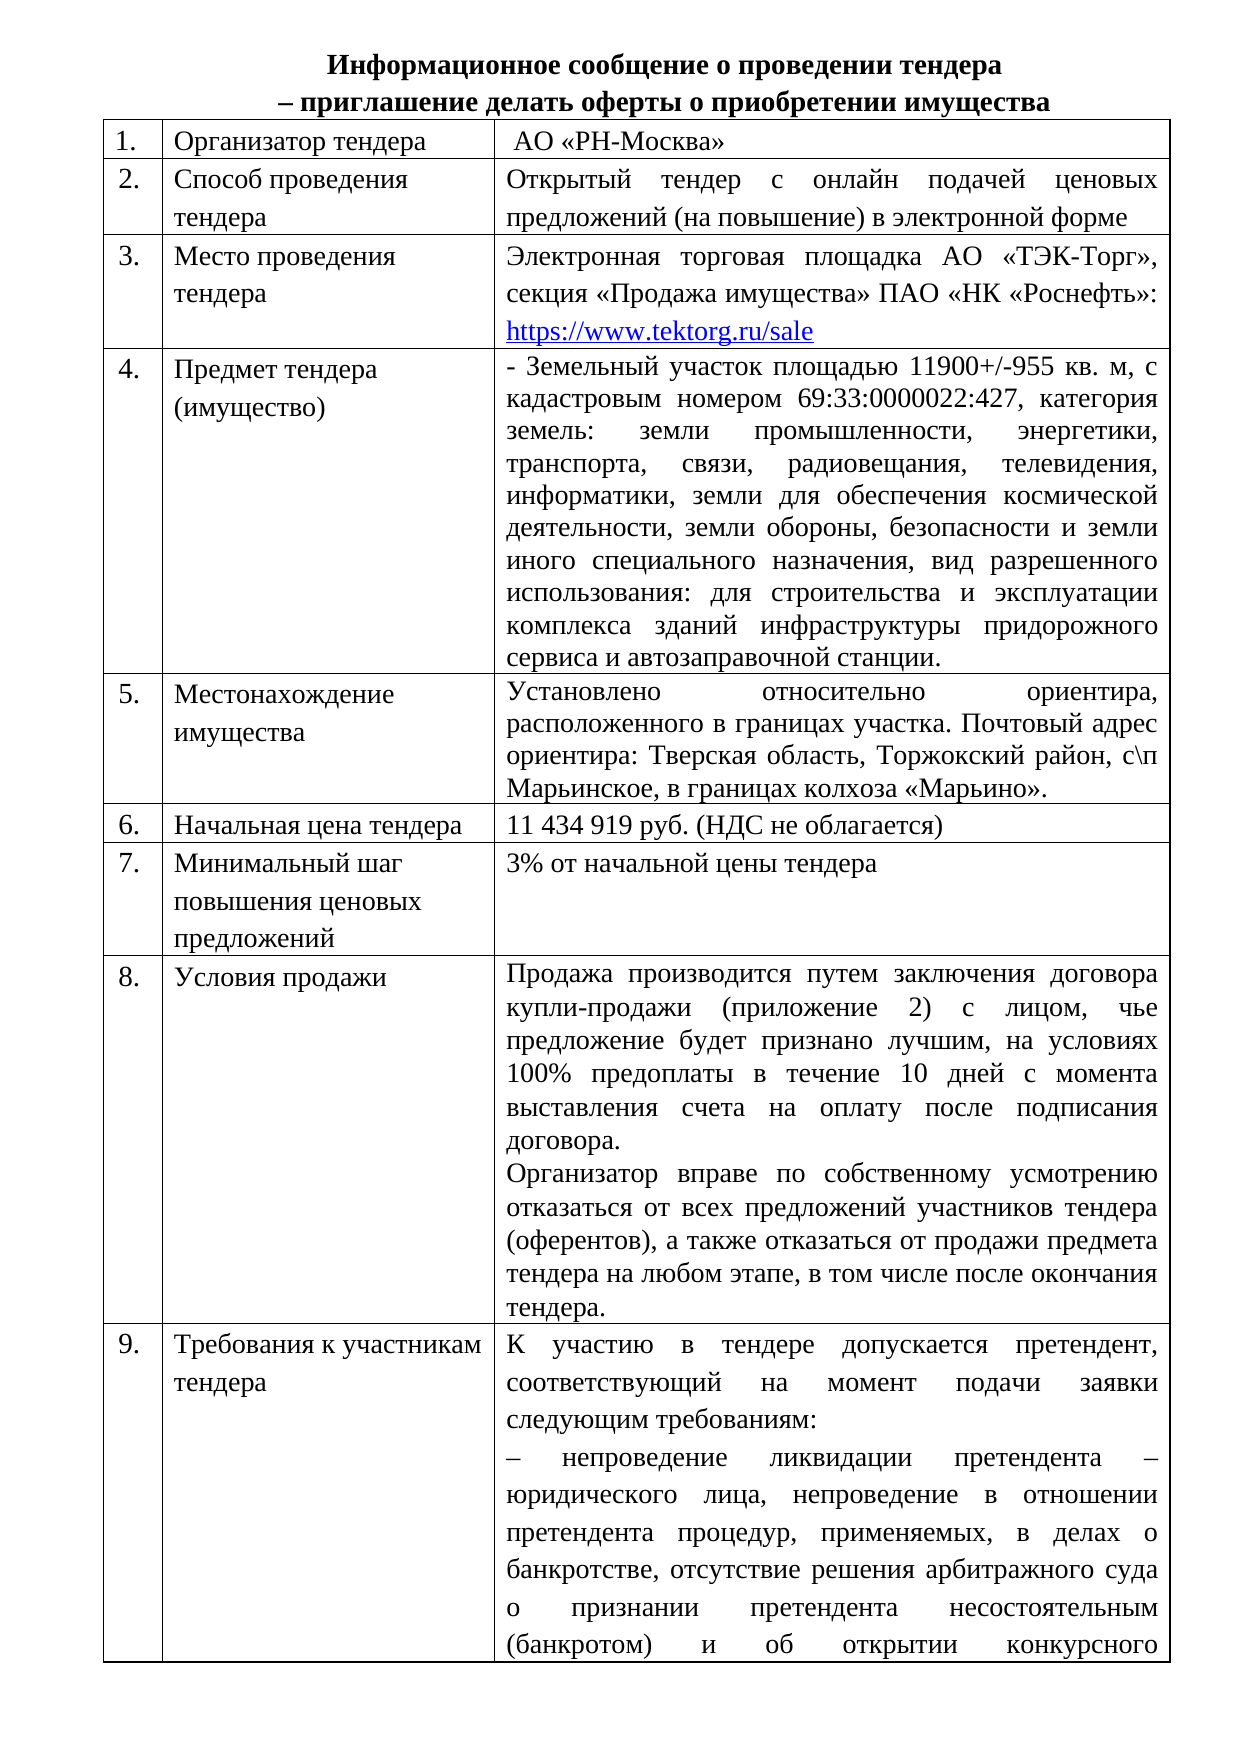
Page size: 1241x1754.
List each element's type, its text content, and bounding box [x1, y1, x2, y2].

table_cell 3% от начальной цены тендера [495, 843, 1169, 955]
table_cell - Земельный участок площадью 11900+/-955 кв. м, с кадастровым номером 69:33:0000022:427, категория земель: земли промышленности, энергетики, транспорта, связи, радиовещания, телевидения, информатики, земли для обеспечения космической деятельности, земли обороны, безопасности и земли иного специального назначения, вид разрешенного использования: для строительства и эксплуатации комплекса зданий инфраструктуры придорожного сервиса и автозаправочной станции. [495, 349, 1169, 672]
table_cell [104, 956, 162, 1323]
text Информационное сообщение о проведении тендера [177, 44, 1152, 82]
table_cell Электронная торговая площадка АО «ТЭК-Торг», секция «Продажа имущества» ПАО «НК «Роснефть»: https://www.tektorg.ru/sale [495, 235, 1169, 347]
table_header [104, 120, 162, 158]
table_cell [104, 235, 162, 347]
table_cell [104, 674, 162, 803]
table_cell Продажа производится путем заключения договора купли-продажи (приложение 2) с лицом, чье предложение будет признано лучшим, на условиях 100% предоплаты в течение 10 дней с момента выставления счета на оплату после подписания договора. Организатор вправе по собственному усмотрению отказаться от всех предложений участников тендера (оферентов), а также отказаться от продажи предмета тендера на любом этапе, в том числе после окончания тендера. [495, 956, 1169, 1323]
table_cell [104, 804, 162, 842]
table_cell [104, 349, 162, 672]
table_header Организатор тендера [163, 120, 494, 158]
table_header АО «РН-Москва» [495, 120, 1169, 158]
table_cell Место проведения тендера [163, 235, 494, 347]
table_cell [104, 843, 162, 955]
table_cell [163, 1324, 494, 1661]
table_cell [495, 1324, 1169, 1661]
table_cell Местонахождение имущества [163, 674, 494, 803]
table_cell 11 434 919 руб. (НДС не облагается) [495, 804, 1169, 842]
table_cell Способ проведения тендера [163, 159, 494, 234]
table_cell [104, 159, 162, 234]
table_cell Предмет тендера (имущество) [163, 349, 494, 672]
table_cell [104, 1324, 162, 1661]
table_cell Условия продажи [163, 956, 494, 1323]
table_cell Начальная цена тендера [163, 804, 494, 842]
table_cell Открытый тендер с онлайн подачей ценовых предложений (на повышение) в электронной форме [495, 159, 1169, 234]
text – приглашение делать оферты о приобретении имущества [177, 82, 1152, 119]
table_cell Установлено относительно ориентира, расположенного в границах участка. Почтовый адрес ориентира: Тверская область, Торжокский район, с\п Марьинское, в границах колхоза «Марьино». [495, 674, 1169, 803]
table_cell Минимальный шаг повышения ценовых предложений [163, 843, 494, 955]
